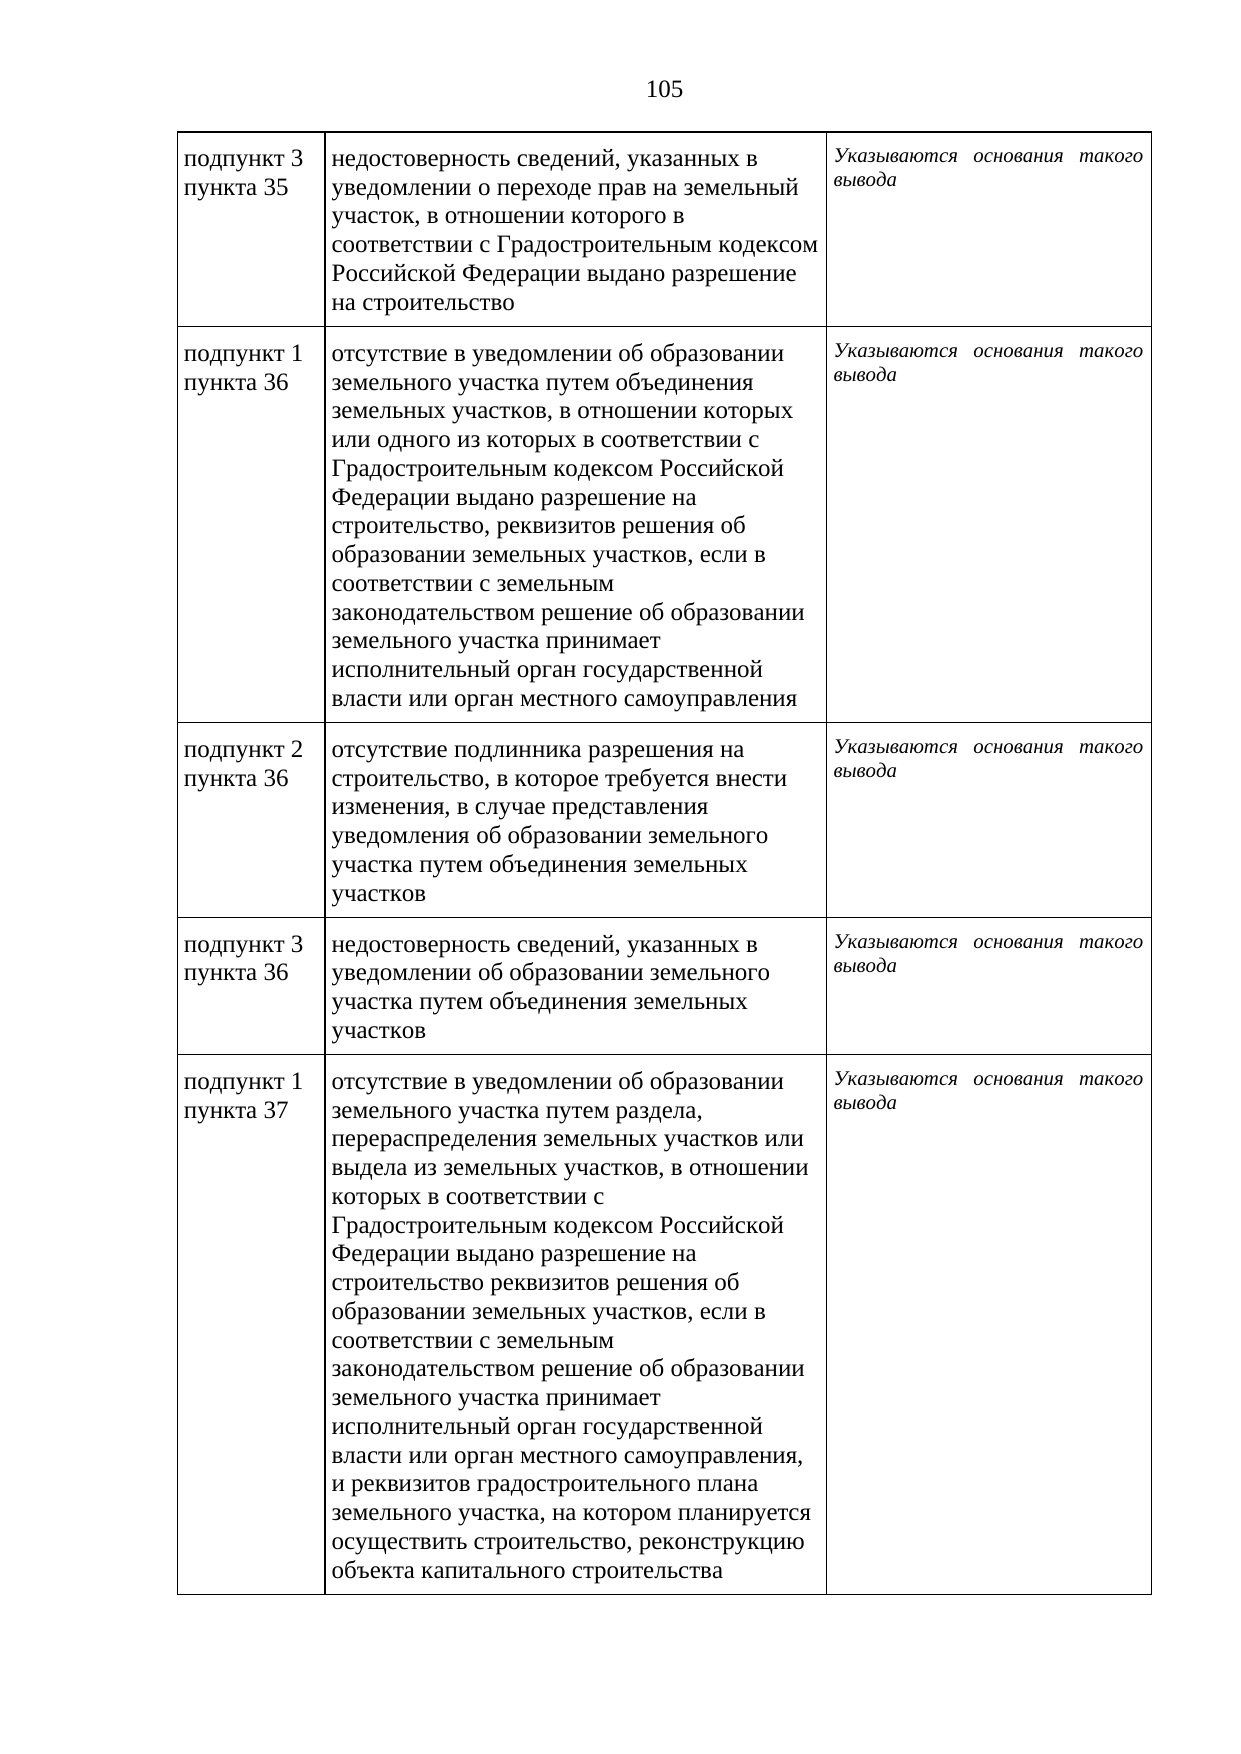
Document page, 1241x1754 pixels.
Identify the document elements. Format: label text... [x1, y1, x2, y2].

table_cell Указываются основания такого вывода [827, 918, 1151, 1054]
table_cell Указываются основания такого вывода [827, 327, 1151, 722]
table_cell недостоверность сведений, указанных в уведомлении о переходе прав на земельный участок, в отношении которого в соответствии с Градостроительным кодексом Российской Федерации выдано разрешение на строительство [326, 133, 826, 326]
table_cell отсутствие подлинника разрешения на строительство, в которое требуется внести изменения, в случае представления уведомления об образовании земельного участка путем объединения земельных участков [326, 723, 826, 917]
table_cell недостоверность сведений, указанных в уведомлении об образовании земельного участка путем объединения земельных участков [326, 918, 826, 1054]
table_cell подпункт 3 пункта 35 [178, 133, 324, 326]
table_cell подпункт 2 пункта 36 [178, 723, 324, 917]
table_cell подпункт 1 пункта 37 [178, 1055, 324, 1594]
table_cell отсутствие в уведомлении об образовании земельного участка путем раздела, перераспределения земельных участков или выдела из земельных участков, в отношении которых в соответствии с Градостроительным кодексом Российской Федерации выдано разрешение на строительство реквизитов решения об образовании земельных участков, если в соответствии с земельным законодательством решение об образовании земельного участка принимает исполнительный орган государственной власти или орган местного самоуправления, и реквизитов градостроительного плана земельного участка, на котором планируется осуществить строительство, реконструкцию объекта капитального строительства [326, 1055, 826, 1594]
table_cell Указываются основания такого вывода [827, 723, 1151, 917]
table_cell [827, 133, 1151, 326]
table_cell подпункт 1 пункта 36 [178, 327, 324, 722]
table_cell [827, 1055, 1151, 1594]
table_cell отсутствие в уведомлении об образовании земельного участка путем объединения земельных участков, в отношении которых или одного из которых в соответствии с Градостроительным кодексом Российской Федерации выдано разрешение на строительство, реквизитов решения об образовании земельных участков, если в соответствии с земельным законодательством решение об образовании земельного участка принимает исполнительный орган государственной власти или орган местного самоуправления [326, 327, 826, 722]
table_cell подпункт 3 пункта 36 [178, 918, 324, 1054]
